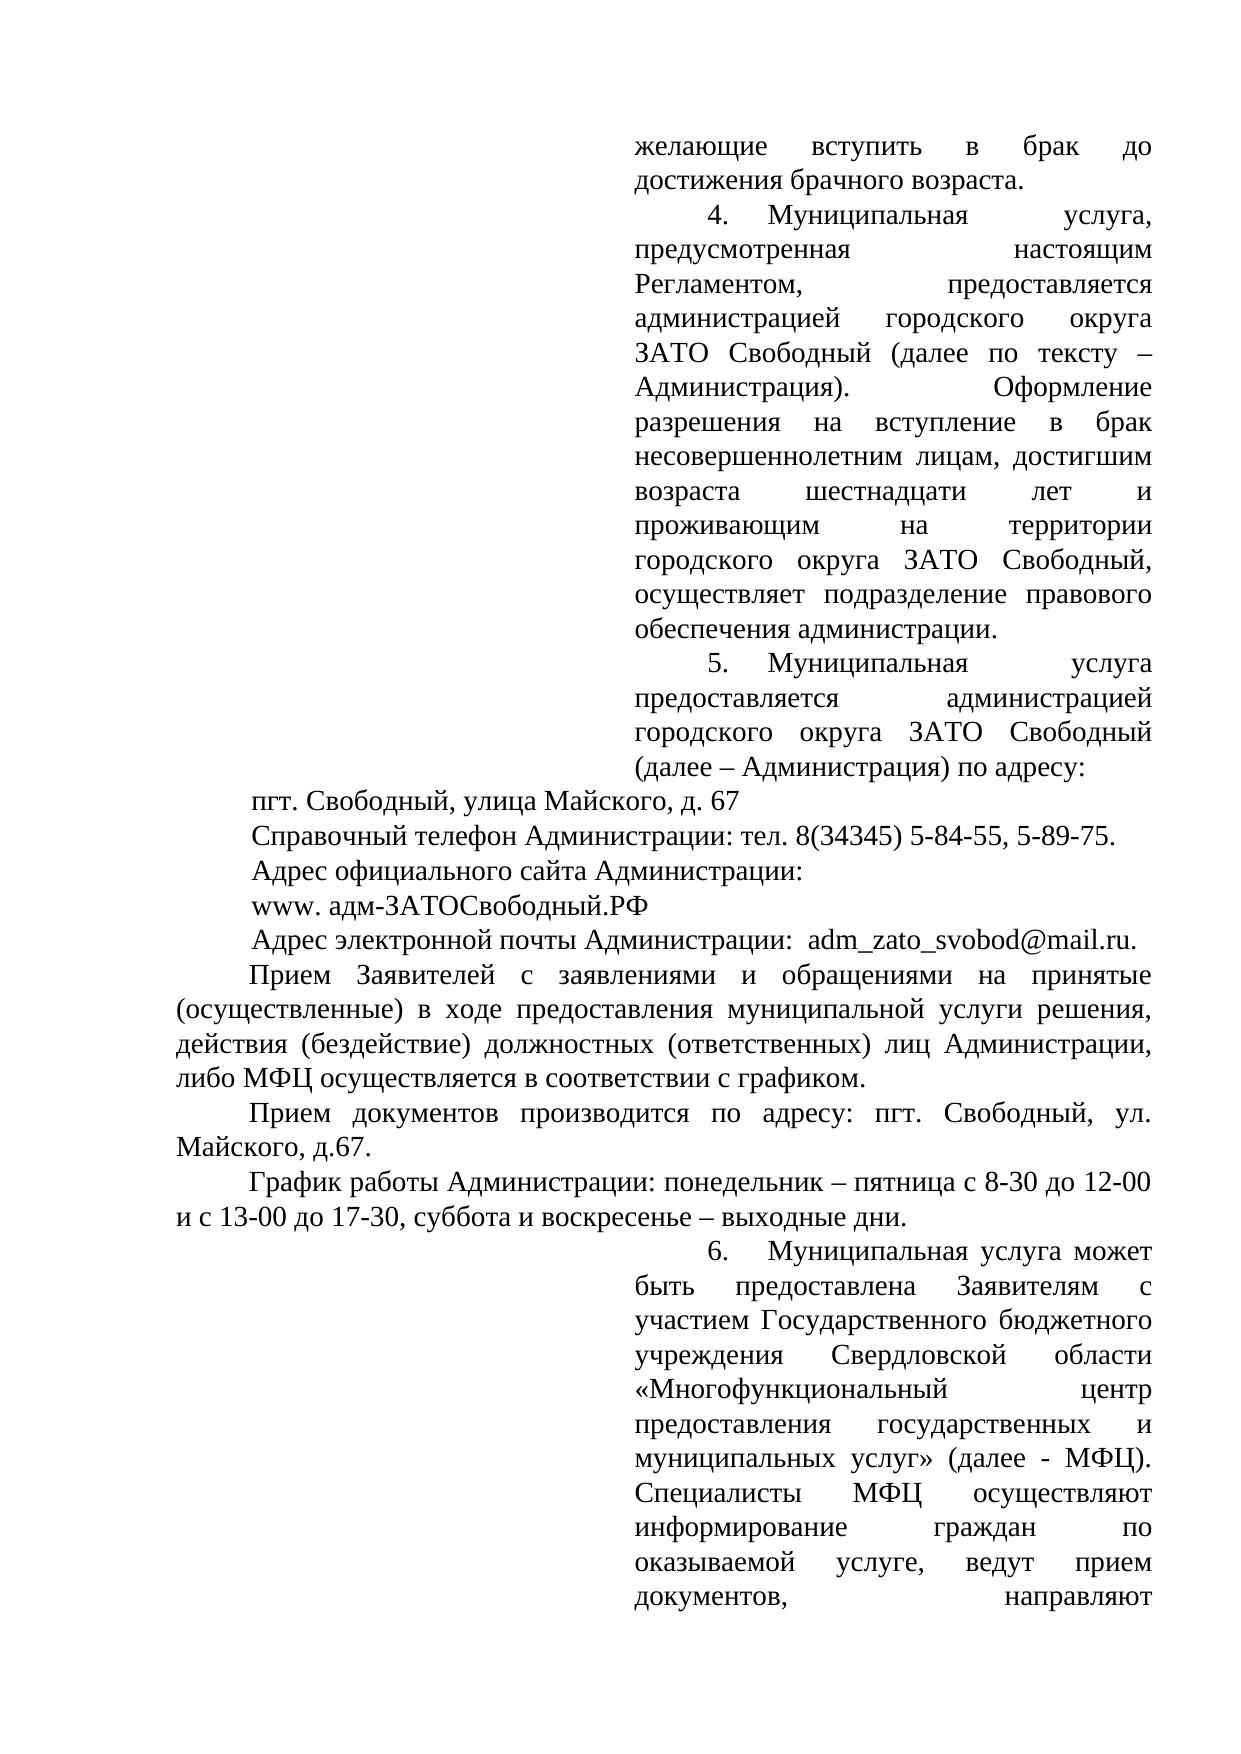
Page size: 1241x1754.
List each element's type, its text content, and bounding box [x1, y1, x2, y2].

text пгт. Свободный, улица Майского, д. 67 [251, 783, 1152, 817]
text Прием документов производится по адресу: пгт. Свободный, ул. Майского, д.67. [176, 1095, 1152, 1163]
text Адрес электронной почты Администрации: adm_zato_svobod@mail.ru. [251, 922, 1152, 956]
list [634, 128, 1152, 196]
text Прием Заявителей с заявлениями и обращениями на принятые (осуществленные) в ходе предоставления муниципальной услуги решения, действия (бездействие) должностных (ответственных) лиц Администрации, либо МФЦ осуществляется в соответствии с графиком. [176, 957, 1152, 1094]
text График работы Администрации: понедельник – пятница с 8-30 до 12-00 и с 13-00 до 17-30, суббота и воскресенье – выходные дни. [176, 1164, 1152, 1232]
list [634, 1233, 1152, 1612]
list Муниципальная услуга, предусмотренная настоящим Регламентом, предоставляется администрацией городского округа ЗАТО Свободный (далее по тексту – Администрация). Оформление разрешения на вступление в брак несовершеннолетним лицам, достигшим возраста шестнадцати лет и проживающим на территории городского округа ЗАТО Свободный, осуществляет подразделение правового обеспечения администрации. [634, 197, 1152, 644]
text Справочный телефон Администрации: тел. 8(34345) 5-84-55, 5-89-75. [251, 818, 1152, 852]
text Адрес официального сайта Администрации: [251, 853, 1152, 886]
text www. адм-ЗАТОСвободный.РФ [251, 888, 1152, 921]
list Муниципальная услуга предоставляется администрацией городского округа ЗАТО Свободный (далее – Администрация) по адресу: [634, 645, 1152, 782]
